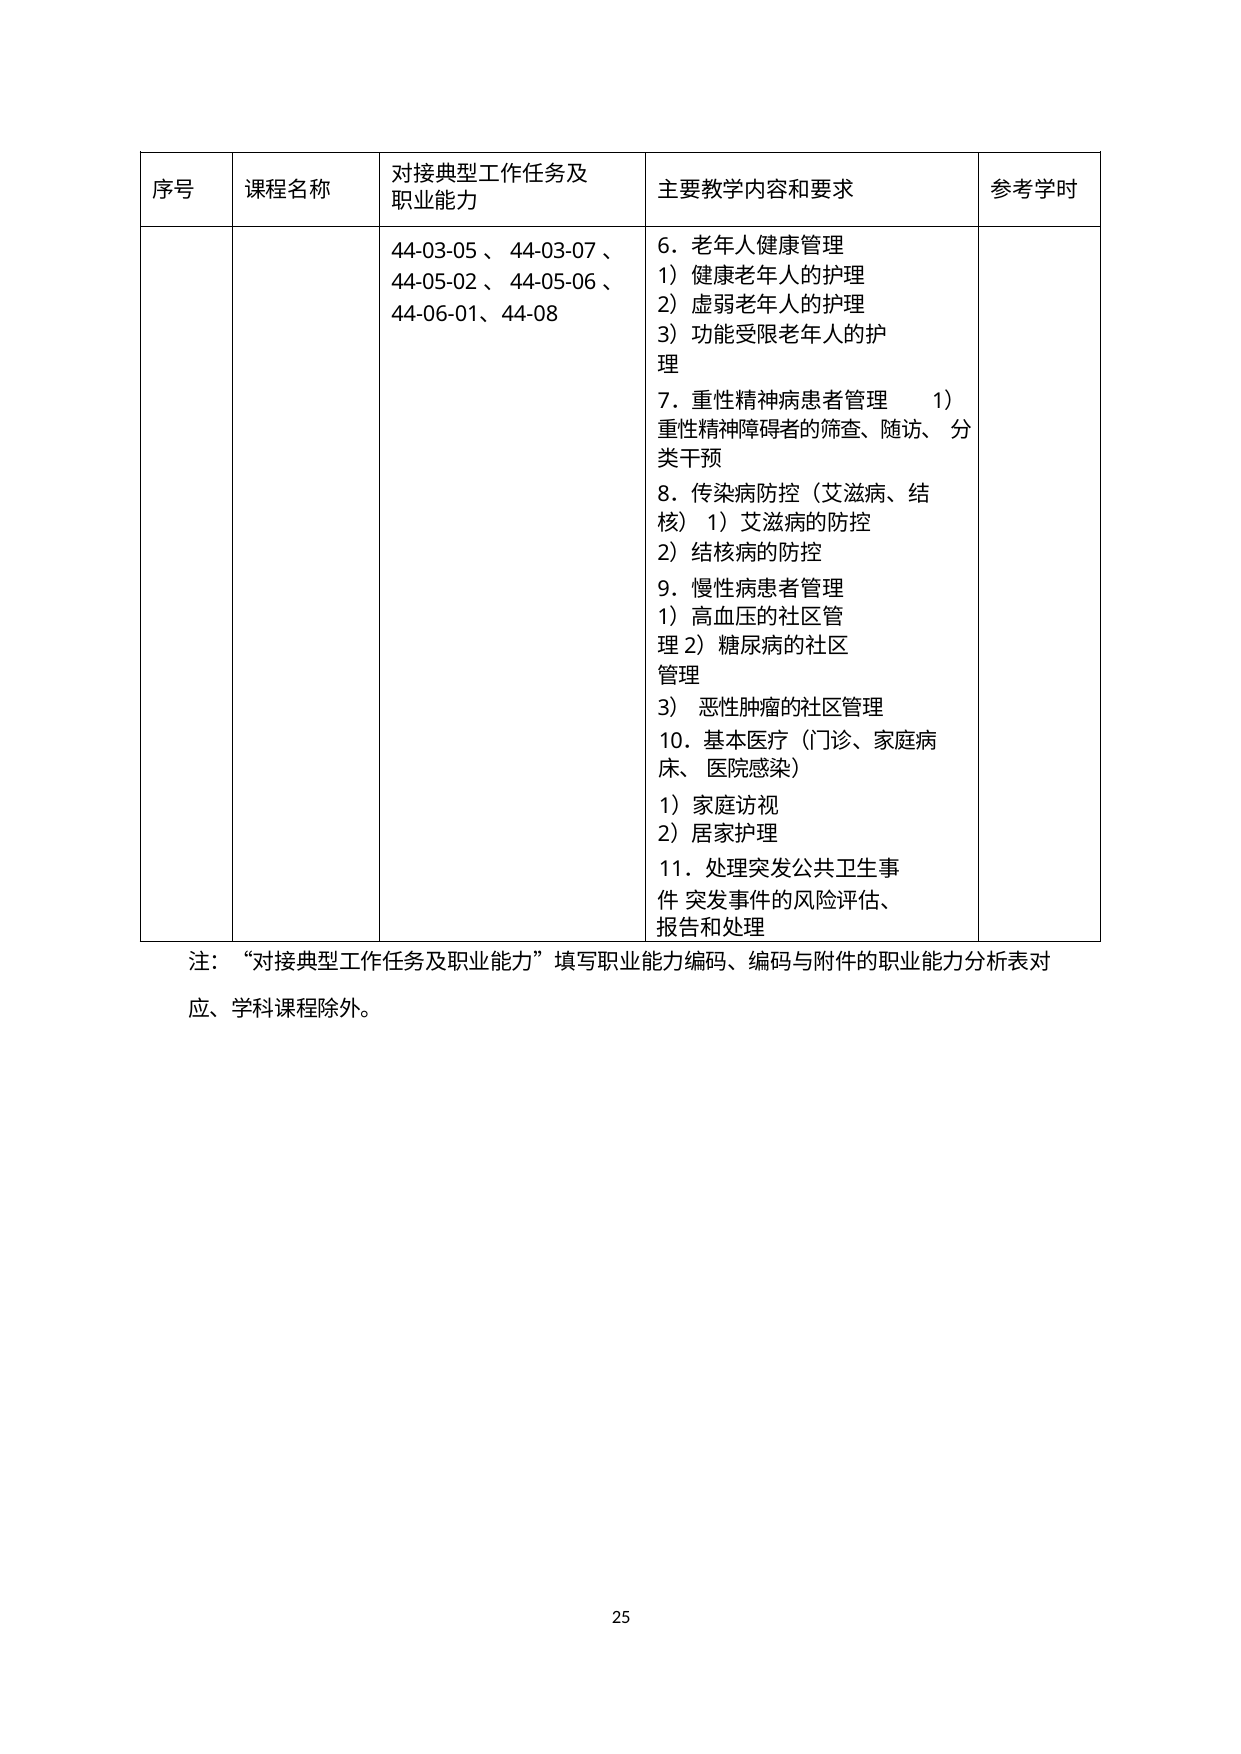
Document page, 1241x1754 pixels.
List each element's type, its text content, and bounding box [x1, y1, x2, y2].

table_cell [141, 227, 232, 941]
text 注：“对接典型工作任务及职业能力”填写职业能力编码、编码与附件的职业能力分析表对 应、学科课程除外。 [188, 944, 1054, 1023]
table_header 主要教学内容和要求 [646, 153, 978, 226]
table_header 参考学时 [979, 153, 1100, 226]
table_cell 6．老年人健康管理 1）健康老年人的护理 2）虚弱老年人的护理 3）功能受限老年人的护理 7．重性精神病患者管理 1）重性精神障碍者的筛查、随访、 分类干预 8．传染病防控（艾滋病、结核） 1）艾滋病的防控 2）结核病的防控 9．慢性病患者管理 1）高血压的社区管理 2）糖尿病的社区管理 3） 恶性肿瘤的社区管理 10．基本医疗（门诊、家庭病床、 医院感染） 1）家庭访视 2）居家护理 11．处理突发公共卫生事件 突发事件的风险评估、 报告和处理 [646, 227, 978, 941]
table_header 课程名称 [233, 153, 379, 226]
table_cell 44-03-05 、 44-03-07 、 44-05-02 、 44-05-06 、 44-06-01、44-08 [380, 227, 645, 941]
table_header 对接典型工作任务及 职业能力 [380, 153, 645, 226]
table_header 序号 [141, 153, 232, 226]
table_cell [979, 227, 1100, 941]
table_cell [233, 227, 379, 941]
